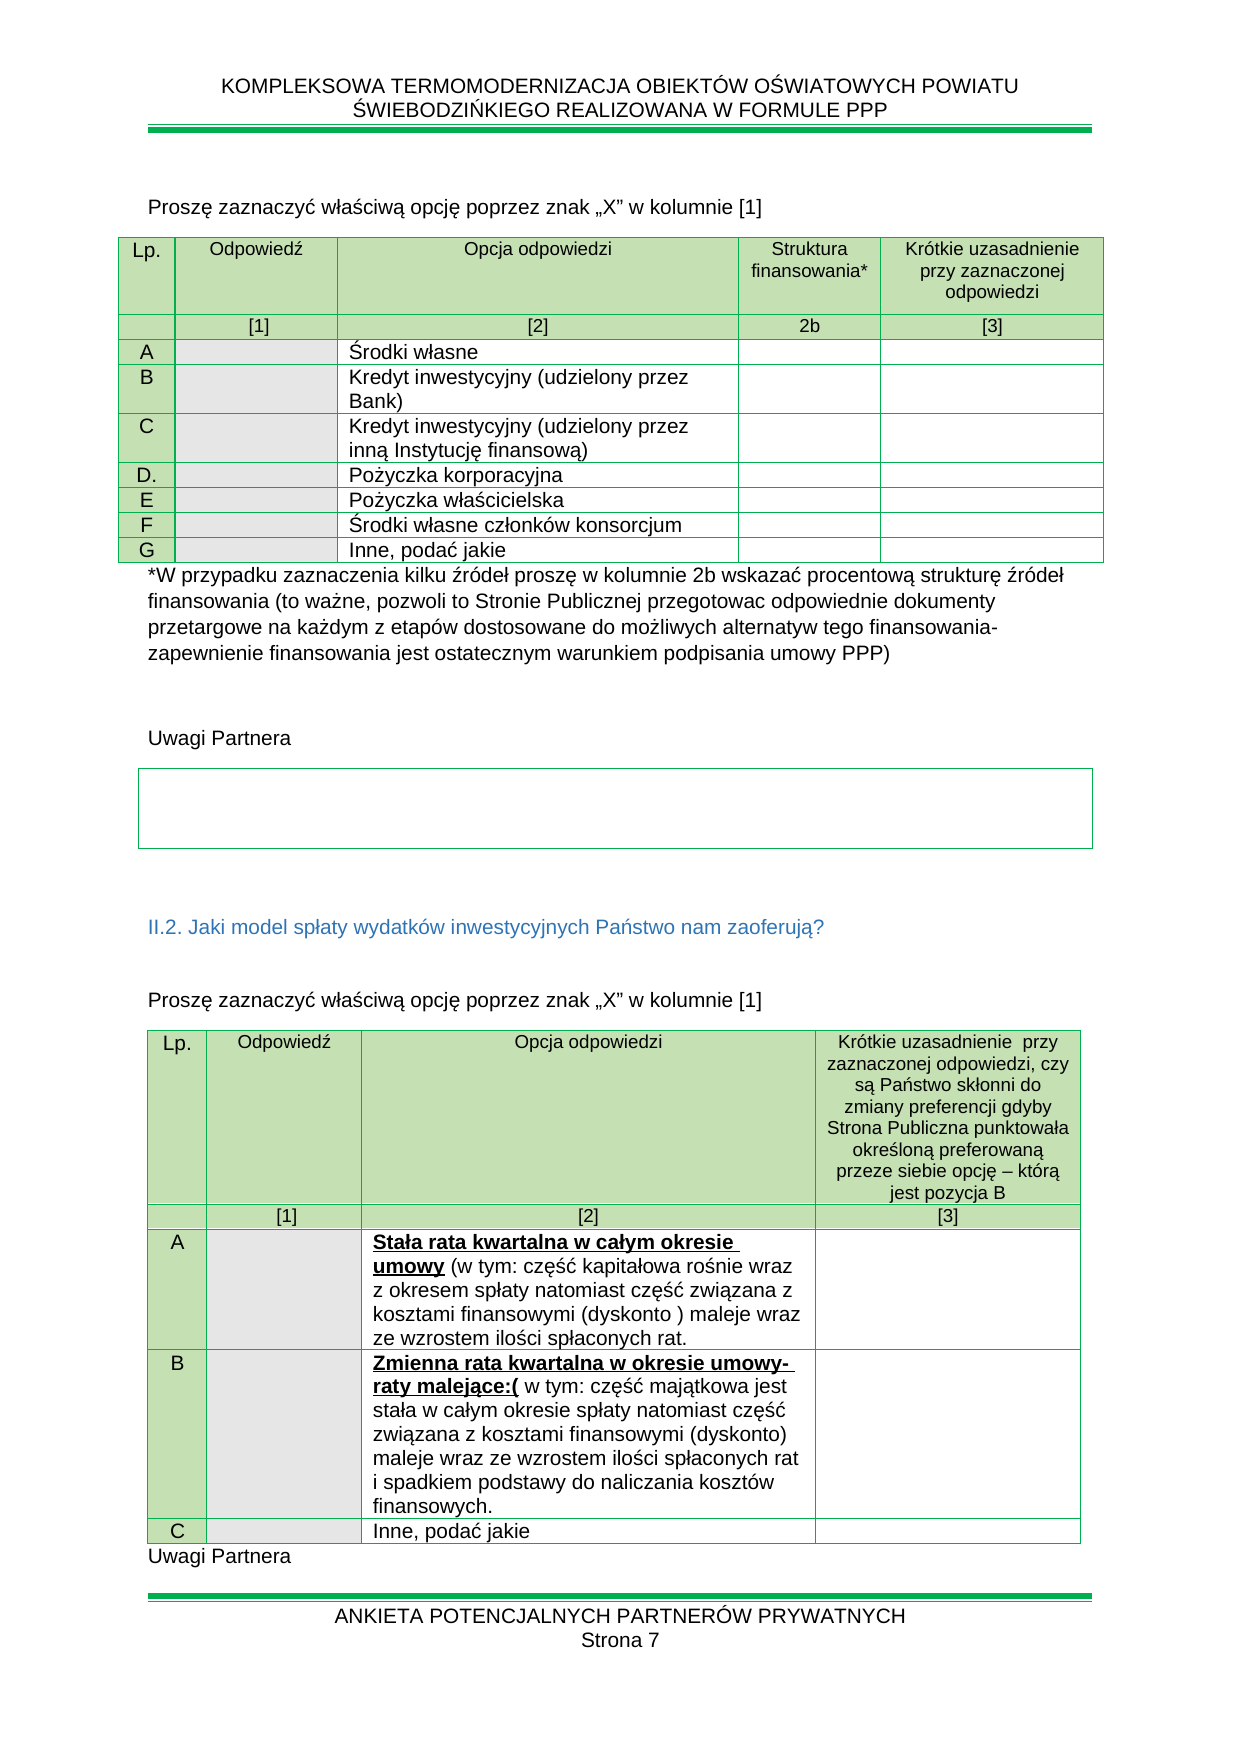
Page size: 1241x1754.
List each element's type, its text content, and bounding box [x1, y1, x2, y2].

table_cell [816, 1350, 1080, 1518]
table_cell Zmienna rata kwartalna w okresie umowy- raty malejące:( w tym: część majątkowa jest stała w całym okresie spłaty natomiast część związana z kosztami finansowymi (dyskonto) maleje wraz ze wzrostem ilości spłaconych rat i spadkiem podstawy do naliczania kosztów finansowych. [362, 1350, 815, 1518]
table_cell [207, 1230, 361, 1349]
table_header Odpowiedź [207, 1031, 361, 1203]
table_cell [881, 463, 1103, 487]
table_cell [816, 1230, 1080, 1349]
text Uwagi Partnera [148, 725, 1092, 749]
table_cell [739, 340, 880, 364]
table_cell [176, 340, 337, 364]
table_header Lp. [119, 238, 174, 314]
table_cell Kredyt inwestycyjny (udzielony przez Bank) [338, 365, 738, 413]
table_cell [2] [362, 1205, 815, 1228]
table_cell [2] [338, 315, 738, 339]
table_header Opcja odpowiedzi [362, 1031, 815, 1203]
table_cell [881, 340, 1103, 364]
table_cell Stała rata kwartalna w całym okresie umowy (w tym: część kapitałowa rośnie wraz z okresem spłaty natomiast część związana z kosztami finansowymi (dyskonto ) maleje wraz ze wzrostem ilości spłaconych rat. [362, 1230, 815, 1349]
text *W przypadku zaznaczenia kilku źródeł proszę w kolumnie 2b wskazać procentową strukturę źródeł finansowania (to ważne, pozwoli to Stronie Publicznej przegotowac odpowiednie dokumenty przetargowe na każdym z etapów dostosowane do możliwych alternatyw tego finansowania- zapewnienie finansowania jest ostatecznym warunkiem podpisania umowy PPP) [148, 563, 1092, 664]
table_cell [176, 463, 337, 487]
table_cell [207, 1350, 361, 1518]
table_cell B [119, 365, 174, 413]
table_header Odpowiedź [176, 238, 337, 314]
text Proszę zaznaczyć właściwą opcję poprzez znak „X” w kolumnie [1] [148, 194, 1092, 218]
table_cell Inne, podać jakie [338, 538, 738, 562]
table_cell [881, 414, 1103, 462]
table_cell C [119, 414, 174, 462]
table_cell [881, 513, 1103, 537]
table_header Struktura finansowania* [739, 238, 880, 314]
table_cell [816, 1519, 1080, 1543]
table_cell 2b [739, 315, 880, 339]
table_cell [739, 538, 880, 562]
table_cell [207, 1519, 361, 1543]
table_cell Inne, podać jakie [362, 1519, 815, 1543]
table_cell Pożyczka korporacyjna [338, 463, 738, 487]
table_cell Środki własne członków konsorcjum [338, 513, 738, 537]
table_cell Kredyt inwestycyjny (udzielony przez inną Instytucję finansową) [338, 414, 738, 462]
table_cell [739, 488, 880, 512]
table_cell [3] [881, 315, 1103, 339]
table_cell F [119, 513, 174, 537]
text Uwagi Partnera [148, 1544, 1092, 1568]
table_header Krótkie uzasadnienie przy zaznaczonej odpowiedzi [881, 238, 1103, 314]
table_cell [3] [816, 1205, 1080, 1228]
table_cell [176, 488, 337, 512]
table_cell E [119, 488, 174, 512]
table_cell [739, 414, 880, 462]
table_cell Pożyczka właścicielska [338, 488, 738, 512]
table_cell [176, 365, 337, 413]
table_cell C [148, 1519, 206, 1543]
table_cell [176, 414, 337, 462]
table_cell [148, 1205, 206, 1228]
table_cell B [148, 1350, 206, 1518]
table_cell Środki własne [338, 340, 738, 364]
table_cell [119, 315, 174, 339]
table_cell [881, 488, 1103, 512]
text Proszę zaznaczyć właściwą opcję poprzez znak „X” w kolumnie [1] [148, 987, 1092, 1011]
table_header Krótkie uzasadnienie przy zaznaczonej odpowiedzi, czy są Państwo skłonni do zmiany preferencji gdyby Strona Publiczna punktowała określoną preferowaną przeze siebie opcję – którą jest pozycja B [816, 1031, 1080, 1203]
table_cell [176, 538, 337, 562]
table_cell A [148, 1230, 206, 1349]
table_cell [1] [176, 315, 337, 339]
table_cell G [119, 538, 174, 562]
table_cell A [119, 340, 174, 364]
table_header Lp. [148, 1031, 206, 1203]
table_cell D. [119, 463, 174, 487]
table_cell [176, 513, 337, 537]
table_cell [1] [207, 1205, 361, 1228]
subtitle II.2. Jaki model spłaty wydatków inwestycyjnych Państwo nam zaoferują? [148, 915, 1092, 939]
table_cell [881, 365, 1103, 413]
table_cell [739, 365, 880, 413]
table_header Opcja odpowiedzi [338, 238, 738, 314]
table_cell [881, 538, 1103, 562]
table_cell [739, 463, 880, 487]
table_cell [739, 513, 880, 537]
